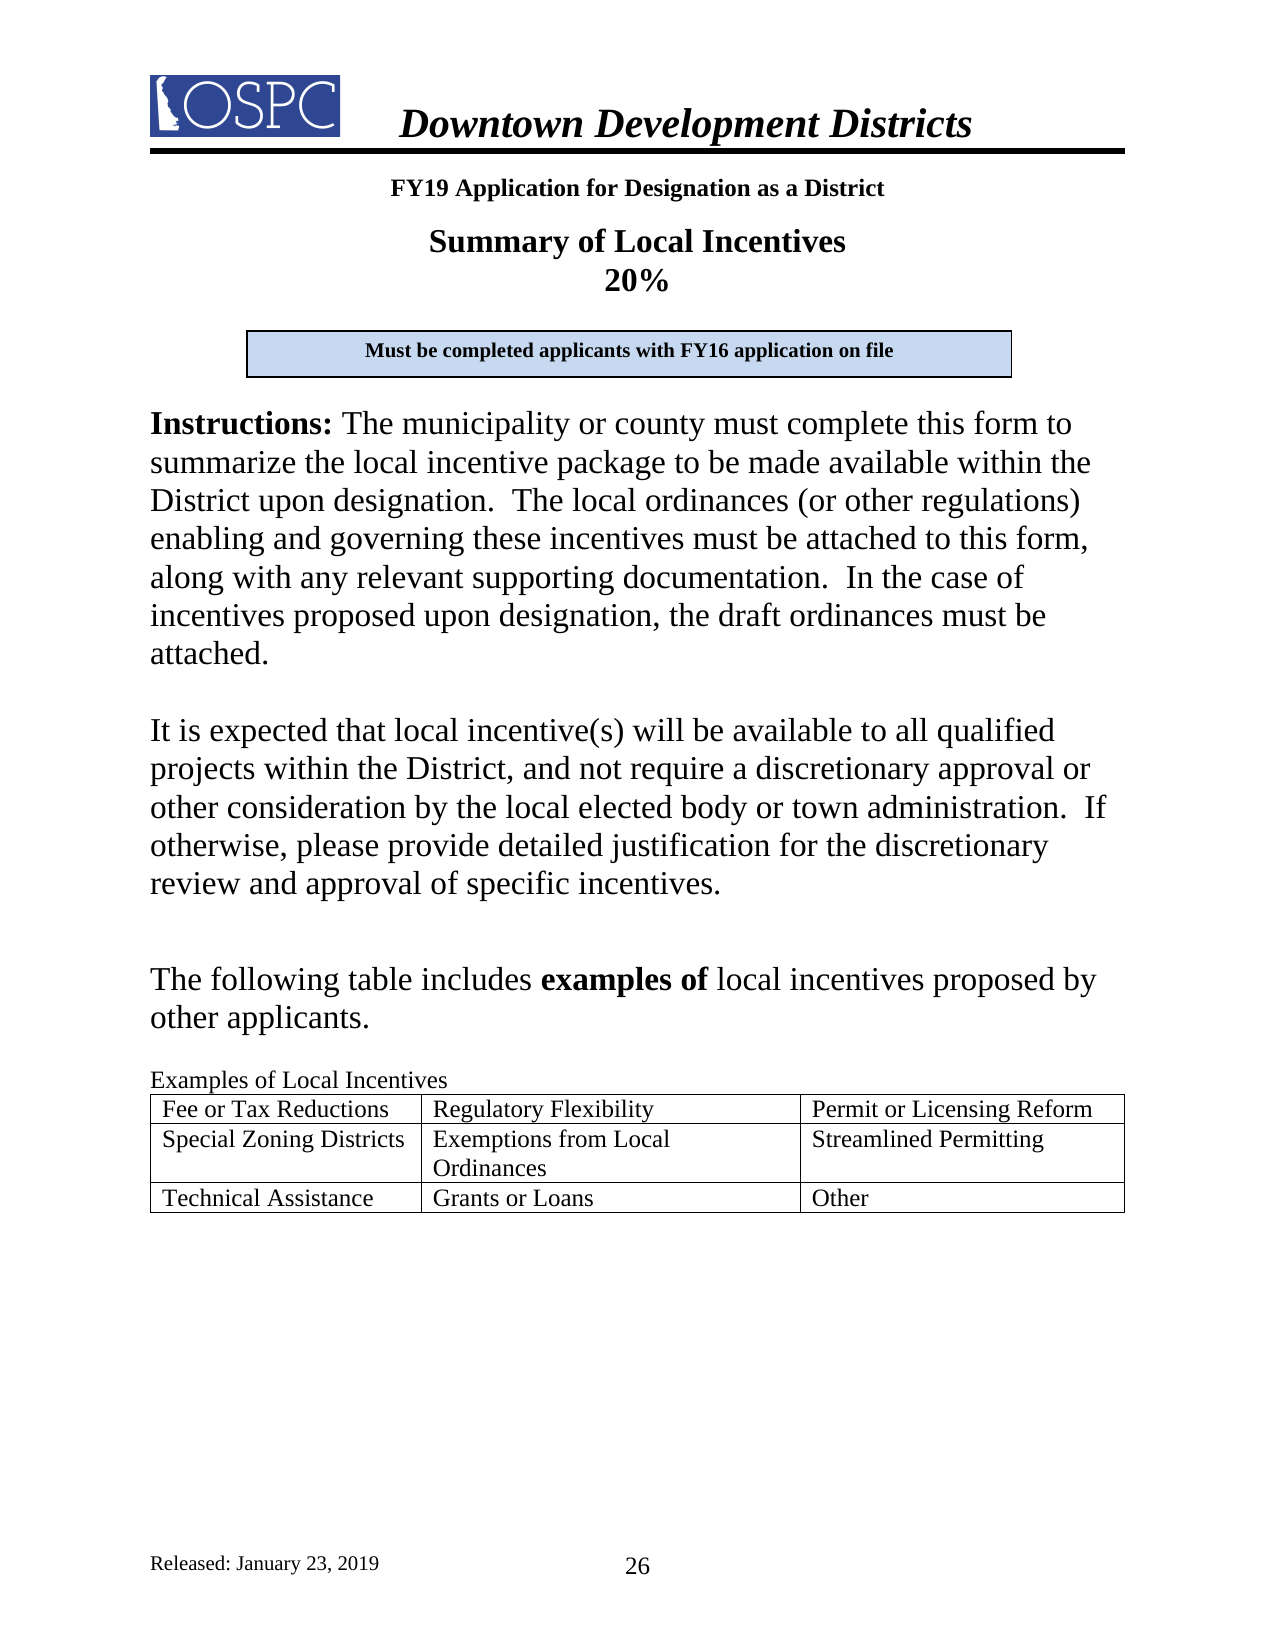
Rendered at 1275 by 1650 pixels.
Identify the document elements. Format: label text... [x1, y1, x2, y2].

text The following table includes examples of local incentives proposed by other applicants. [150, 959, 1125, 1036]
table_cell Technical Assistance [151, 1183, 421, 1212]
table_cell Streamlined Permitting [801, 1124, 1124, 1182]
table_cell Exemptions from Local Ordinances [422, 1124, 800, 1182]
text 20% [150, 260, 1125, 298]
table_cell Other [801, 1183, 1124, 1212]
table_header Regulatory Flexibility [422, 1095, 800, 1123]
text Summary of Local Incentives [150, 221, 1125, 260]
table_cell Grants or Loans [422, 1183, 800, 1212]
text Examples of Local Incentives [150, 1065, 1125, 1093]
text Instructions: The municipality or county must complete this form to summarize the local incentive package to be made available within the District upon designation. The local ordinances (or other regulations) enabling and governing these incentives must be attached to this form, along with any relevant supporting documentation. In the case of incentives proposed upon designation, the draft ordinances must be attached. [150, 403, 1125, 672]
picture [150, 75, 341, 137]
table_header Fee or Tax Reductions [151, 1095, 421, 1123]
text It is expected that local incentive(s) will be available to all qualified projects within the District, and not require a discretionary approval or other consideration by the local elected body or town administration. If otherwise, please provide detailed justification for the discretionary review and approval of specific incentives. [150, 710, 1125, 902]
table_cell Special Zoning Districts [151, 1124, 421, 1182]
table_header Permit or Licensing Reform [801, 1095, 1124, 1123]
